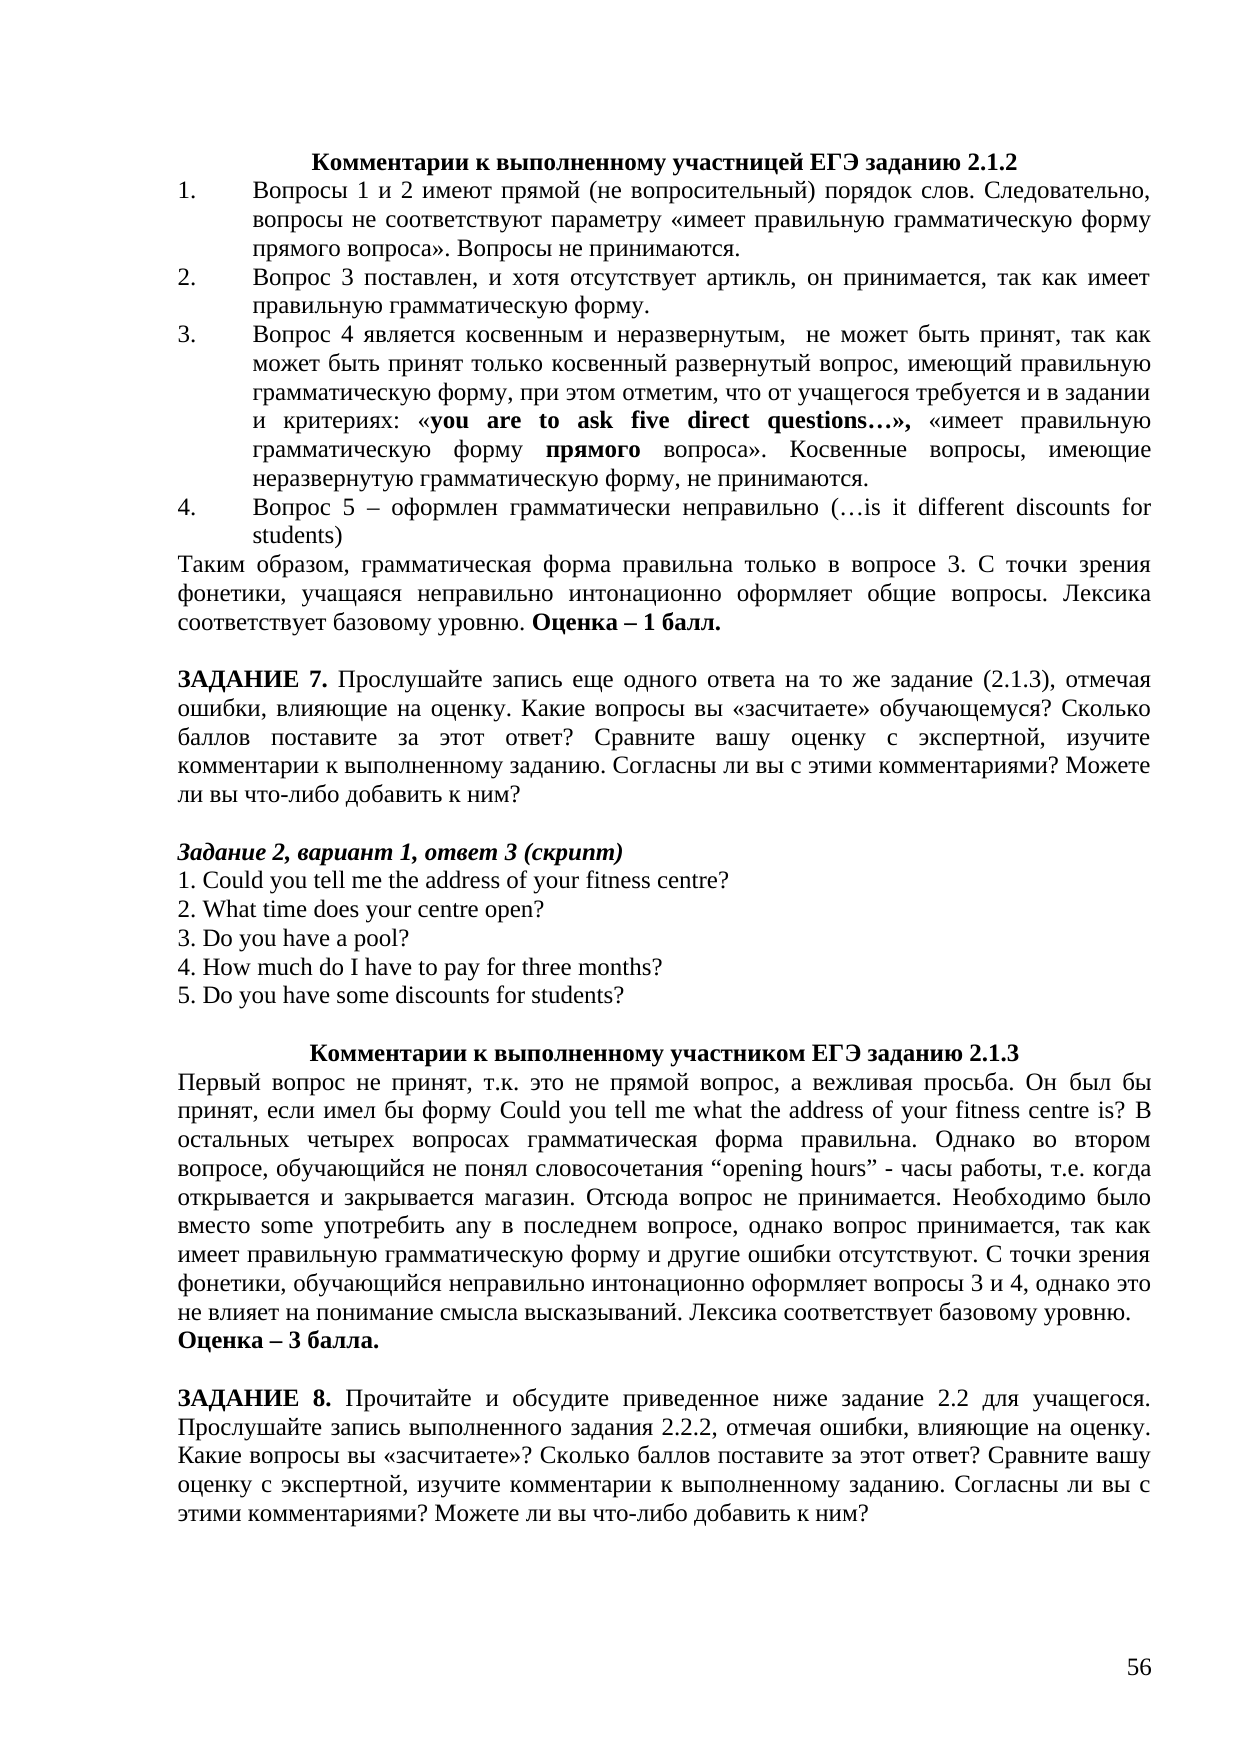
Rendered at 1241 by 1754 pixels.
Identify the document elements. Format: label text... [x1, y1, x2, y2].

text 3. Do you have a pool? [177, 923, 1152, 952]
list Вопрос 3 поставлен, и хотя отсутствует артикль, он принимается, так как имеет правильную грамматическую форму. [177, 262, 1152, 319]
text Задание 2, вариант 1, ответ 3 (скрипт) [177, 837, 1152, 866]
list Вопрос 5 – оформлен грамматически неправильно (…is it different discounts for students) [177, 492, 1152, 549]
text Комментарии к выполненному участником ЕГЭ заданию 2.1.3 [177, 1038, 1152, 1067]
list Вопрос 4 является косвенным и неразвернутым, не может быть принят, так как может быть принят только косвенный развернутый вопрос, имеющий правильную грамматическую форму, при этом отметим, что от учащегося требуется и в задании и критериях: «you are to ask five direct questions…», «имеет правильную грамматическую форму прямого вопроса». Косвенные вопросы, имеющие неразвернутую грамматическую форму, не принимаются. [177, 319, 1152, 492]
text Таким образом, грамматическая форма правильна только в вопросе 3. С точки зрения фонетики, учащаяся неправильно интонационно оформляет общие вопросы. Лексика соответствует базовому уровню. Оценка – 1 балл. [177, 549, 1152, 636]
list Вопросы 1 и 2 имеют прямой (не вопросительный) порядок слов. Следовательно, вопросы не соответствуют параметру «имеет правильную грамматическую форму прямого вопроса». Вопросы не принимаются. [177, 176, 1152, 262]
text ЗАДАНИЕ 8. Прочитайте и обсудите приведенное ниже задание 2.2 для учащегося. Прослушайте запись выполненного задания 2.2.2, отмечая ошибки, влияющие на оценку. Какие вопросы вы «засчитаете»? Сколько баллов поставите за этот ответ? Сравните вашу оценку с экспертной, изучите комментарии к выполненному заданию. Согласны ли вы с этими комментариями? Можете ли вы что-либо добавить к ним? [177, 1383, 1152, 1527]
text 2. What time does your centre open? [177, 894, 1152, 923]
text 1. Could you tell me the address of your fitness centre? [177, 866, 1152, 894]
text ЗАДАНИЕ 7. Прослушайте запись еще одного ответа на то же задание (2.1.3), отмечая ошибки, влияющие на оценку. Какие вопросы вы «засчитаете» обучающемуся? Сколько баллов поставите за этот ответ? Сравните вашу оценку с экспертной, изучите комментарии к выполненному заданию. Согласны ли вы с этими комментариями? Можете ли вы что-либо добавить к ним? [177, 664, 1152, 808]
text Оценка – 3 балла. [177, 1326, 1152, 1354]
text Комментарии к выполненному участницей ЕГЭ заданию 2.1.2 [177, 147, 1152, 176]
text 5. Do you have some discounts for students? [177, 981, 1152, 1009]
text 4. How much do I have to pay for three months? [177, 952, 1152, 981]
text Первый вопрос не принят, т.к. это не прямой вопрос, а вежливая просьба. Он был бы принят, если имел бы форму Could you tell me what the address of your fitness centre is? В остальных четырех вопросах грамматическая форма правильна. Однако во втором вопросе, обучающийся не понял словосочетания “opening hours” - часы работы, т.е. когда открывается и закрывается магазин. Отсюда вопрос не принимается. Необходимо было вместо some употребить any в последнем вопросе, однако вопрос принимается, так как имеет правильную грамматическую форму и другие ошибки отсутствуют. С точки зрения фонетики, обучающийся неправильно интонационно оформляет вопросы 3 и 4, однако это не влияет на понимание смысла высказываний. Лексика соответствует базовому уровню. [177, 1067, 1152, 1326]
